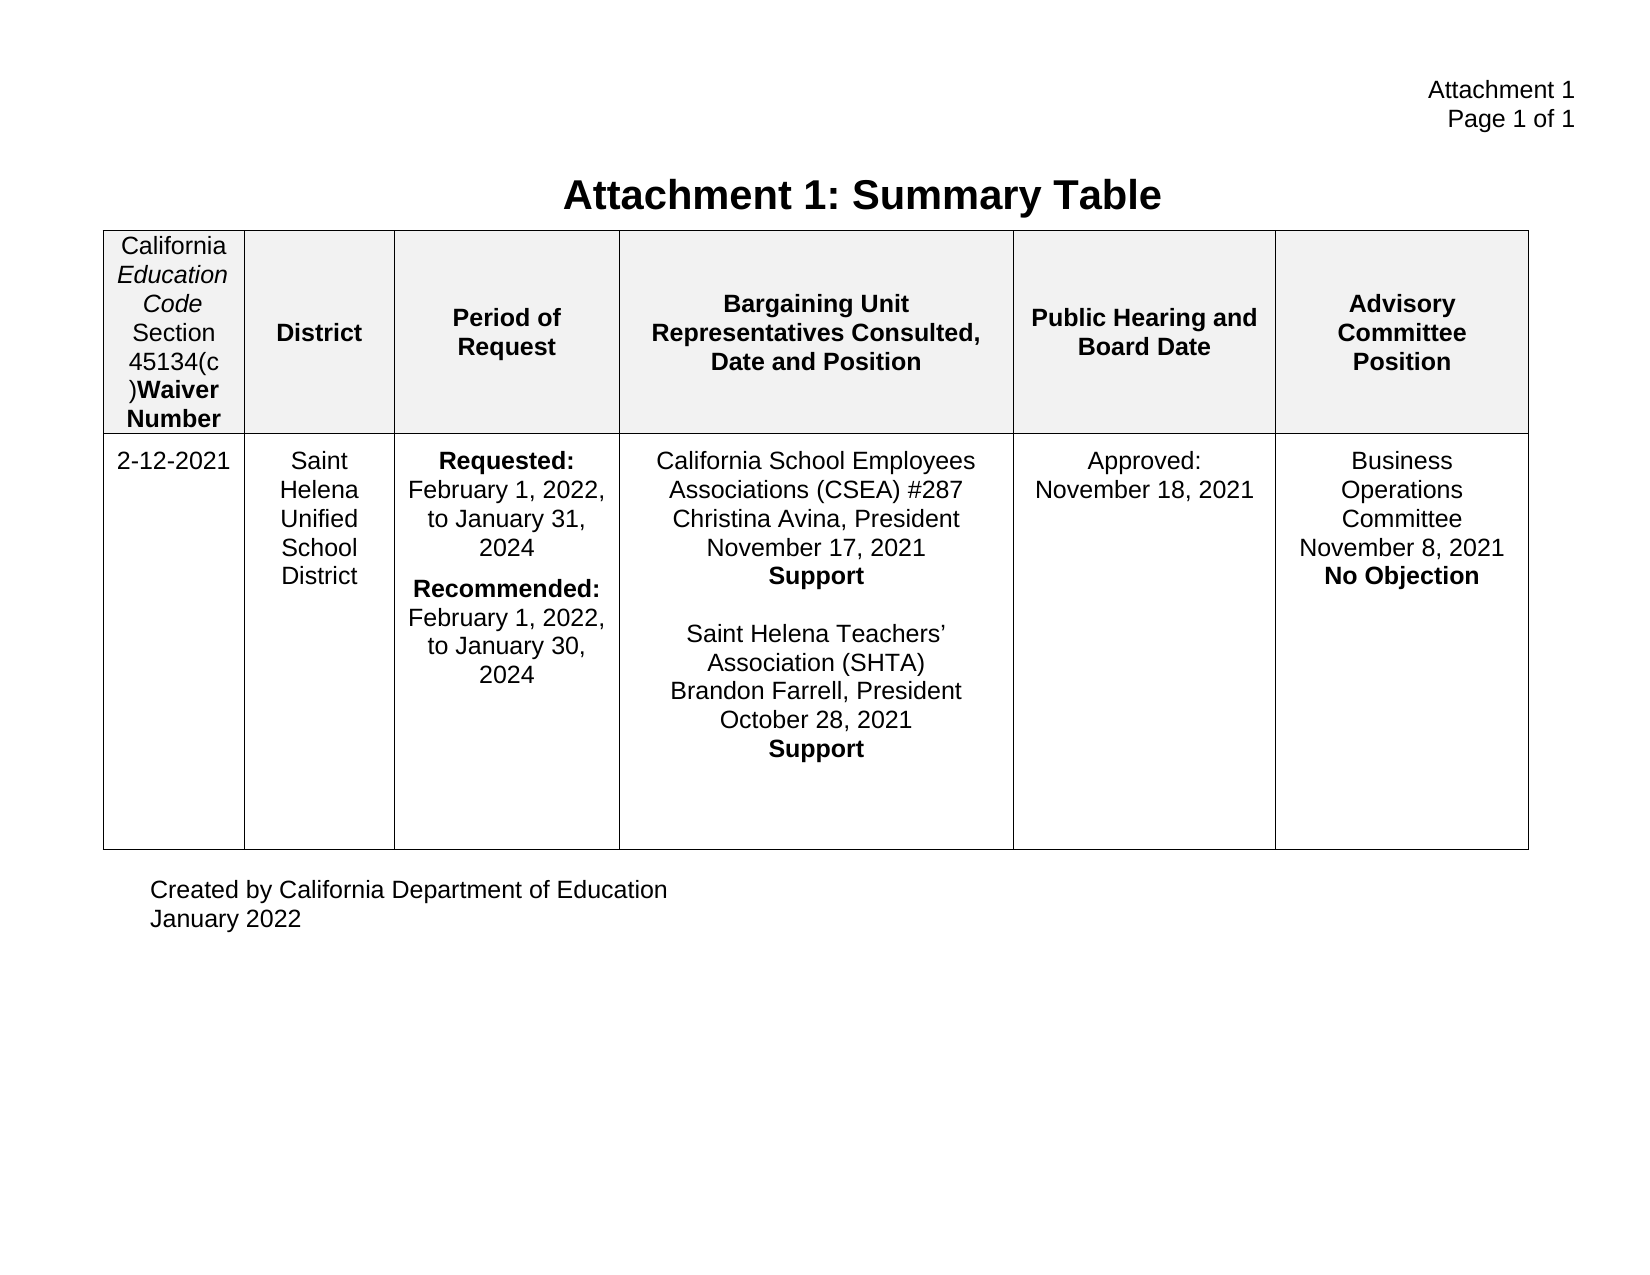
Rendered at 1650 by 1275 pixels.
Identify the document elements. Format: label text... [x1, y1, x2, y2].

table_cell California School Employees Associations (CSEA) #287 Christina Avina, President November 17, 2021 Support Saint Helena Teachers’ Association (SHTA) Brandon Farrell, President October 28, 2021 Support [620, 434, 1013, 849]
table_header Advisory Committee Position [1276, 231, 1528, 433]
table_cell Business Operations Committee November 8, 2021 No Objection [1276, 434, 1528, 849]
table_header Period of Request [395, 231, 619, 433]
table_header Public Hearing and Board Date [1014, 231, 1275, 433]
text Created by California Department of Education January 2022 [150, 875, 1575, 932]
table_header California Education Code Section 45134(c)Waiver Number [104, 231, 244, 433]
table_cell Requested: February 1, 2022, to January 31, 2024 Recommended: February 1, 2022, to January 30, 2024 [395, 434, 619, 849]
table_cell 2-12-2021 [104, 434, 244, 849]
table_cell Saint Helena Unified School District [245, 434, 394, 849]
table_header Bargaining Unit Representatives Consulted, Date and Position [620, 231, 1013, 433]
table_cell Approved: November 18, 2021 [1014, 434, 1275, 849]
subtitle Attachment 1: Summary Table [150, 170, 1575, 218]
table_header District [245, 231, 394, 433]
